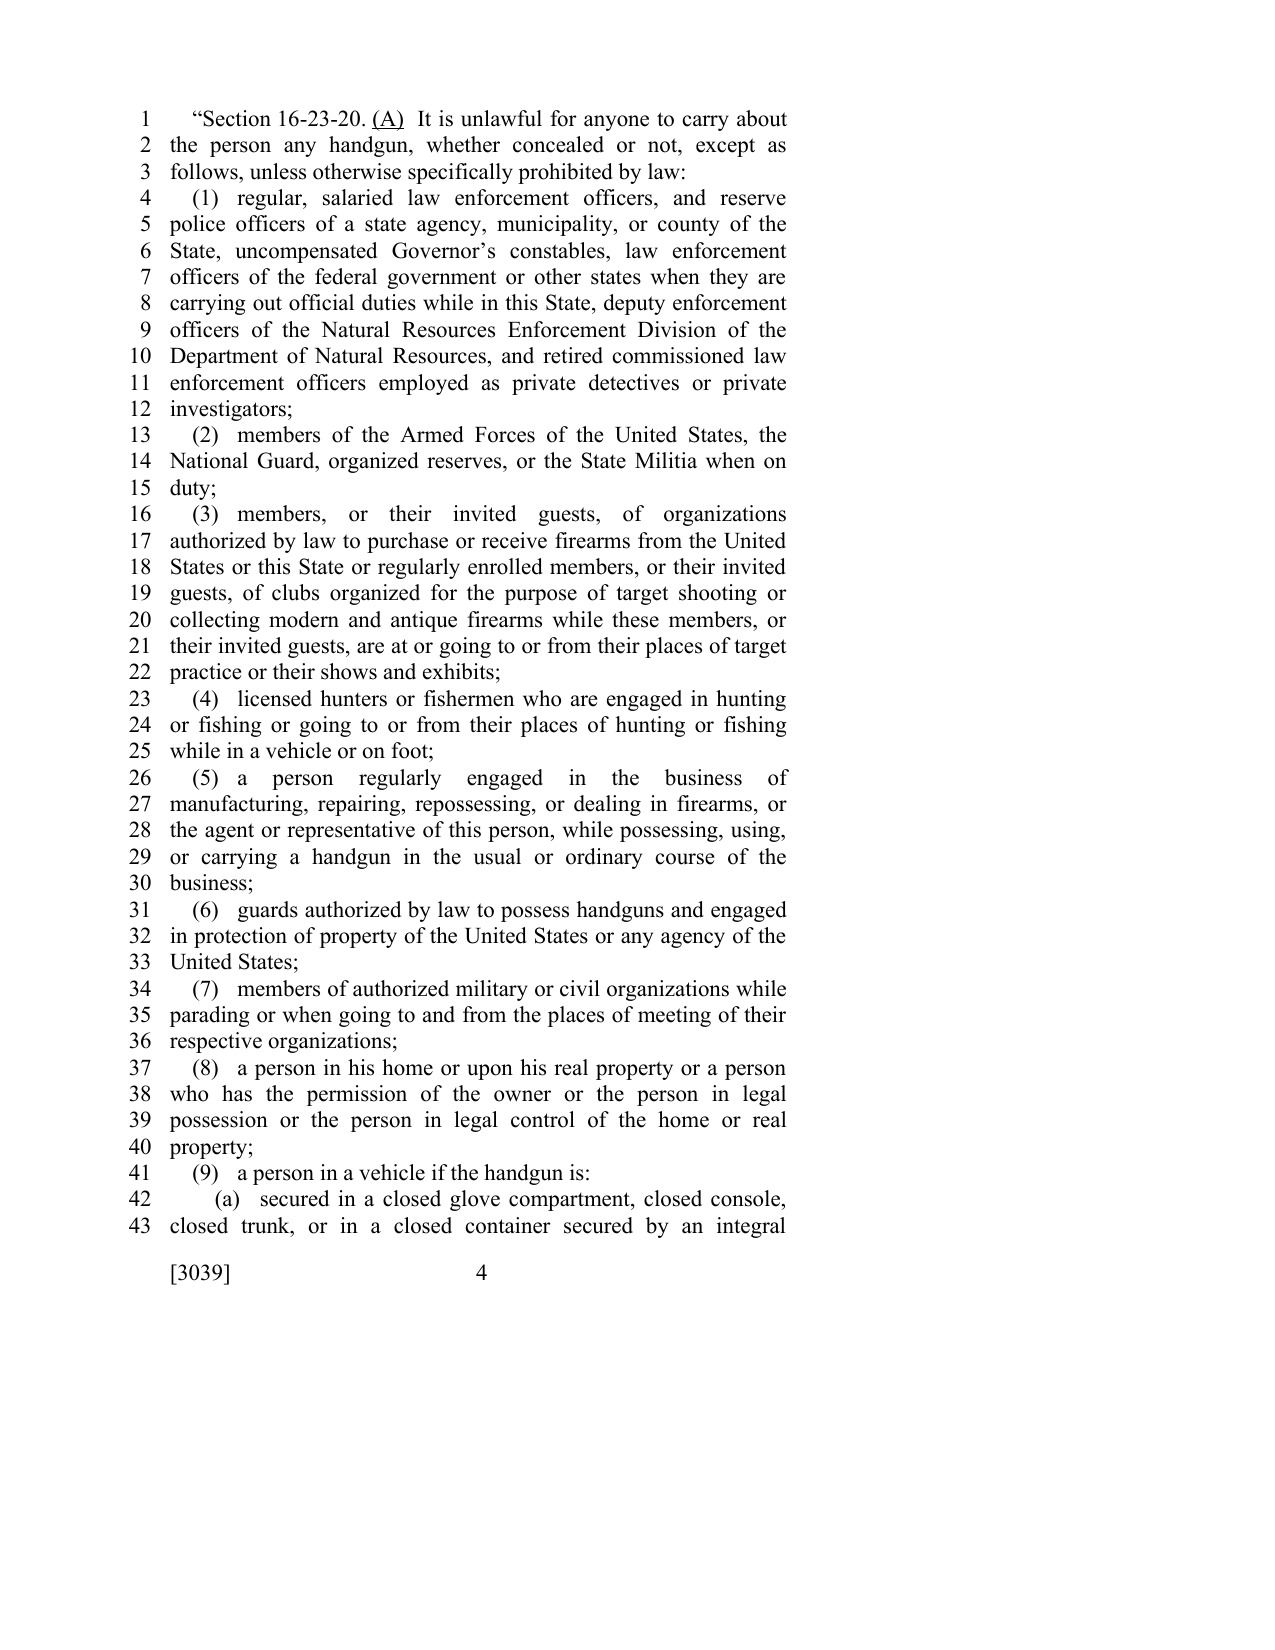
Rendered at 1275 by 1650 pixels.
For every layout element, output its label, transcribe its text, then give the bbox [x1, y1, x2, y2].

text (9) a person in a vehicle if the handgun is: [169, 1159, 787, 1186]
text (2) members of the Armed Forces of the United States, the National Guard, organized reserves, or the State Militia when on duty; [169, 421, 787, 500]
text “Section 16-23-20. (A) It is unlawful for anyone to carry about the person any handgun, whether concealed or not, except as follows, unless otherwise specifically prohibited by law: [169, 105, 787, 184]
text (8) a person in his home or upon his real property or a person who has the permission of the owner or the person in legal possession or the person in legal control of the home or real property; [169, 1054, 787, 1159]
text (7) members of authorized military or civil organizations while parading or when going to and from the places of meeting of their respective organizations; [169, 975, 787, 1054]
text (3) members, or their invited guests, of organizations authorized by law to purchase or receive firearms from the United States or this State or regularly enrolled members, or their invited guests, of clubs organized for the purpose of target shooting or collecting modern and antique firearms while these members, or their invited guests, are at or going to or from their places of target practice or their shows and exhibits; [169, 500, 787, 685]
text (6) guards authorized by law to possess handguns and engaged in protection of property of the United States or any agency of the United States; [169, 896, 787, 975]
text (4) licensed hunters or fishermen who are engaged in hunting or fishing or going to or from their places of hunting or fishing while in a vehicle or on foot; [169, 685, 787, 764]
text (1) regular, salaried law enforcement officers, and reserve police officers of a state agency, municipality, or county of the State, uncompensated Governor’s constables, law enforcement officers of the federal government or other states when they are carrying out official duties while in this State, deputy enforcement officers of the Natural Resources Enforcement Division of the Department of Natural Resources, and retired commissioned law enforcement officers employed as private detectives or private investigators; [169, 184, 787, 421]
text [169, 1186, 787, 1238]
text (5) a person regularly engaged in the business of manufacturing, repairing, repossessing, or dealing in firearms, or the agent or representative of this person, while possessing, using, or carrying a handgun in the usual or ordinary course of the business; [169, 764, 787, 896]
